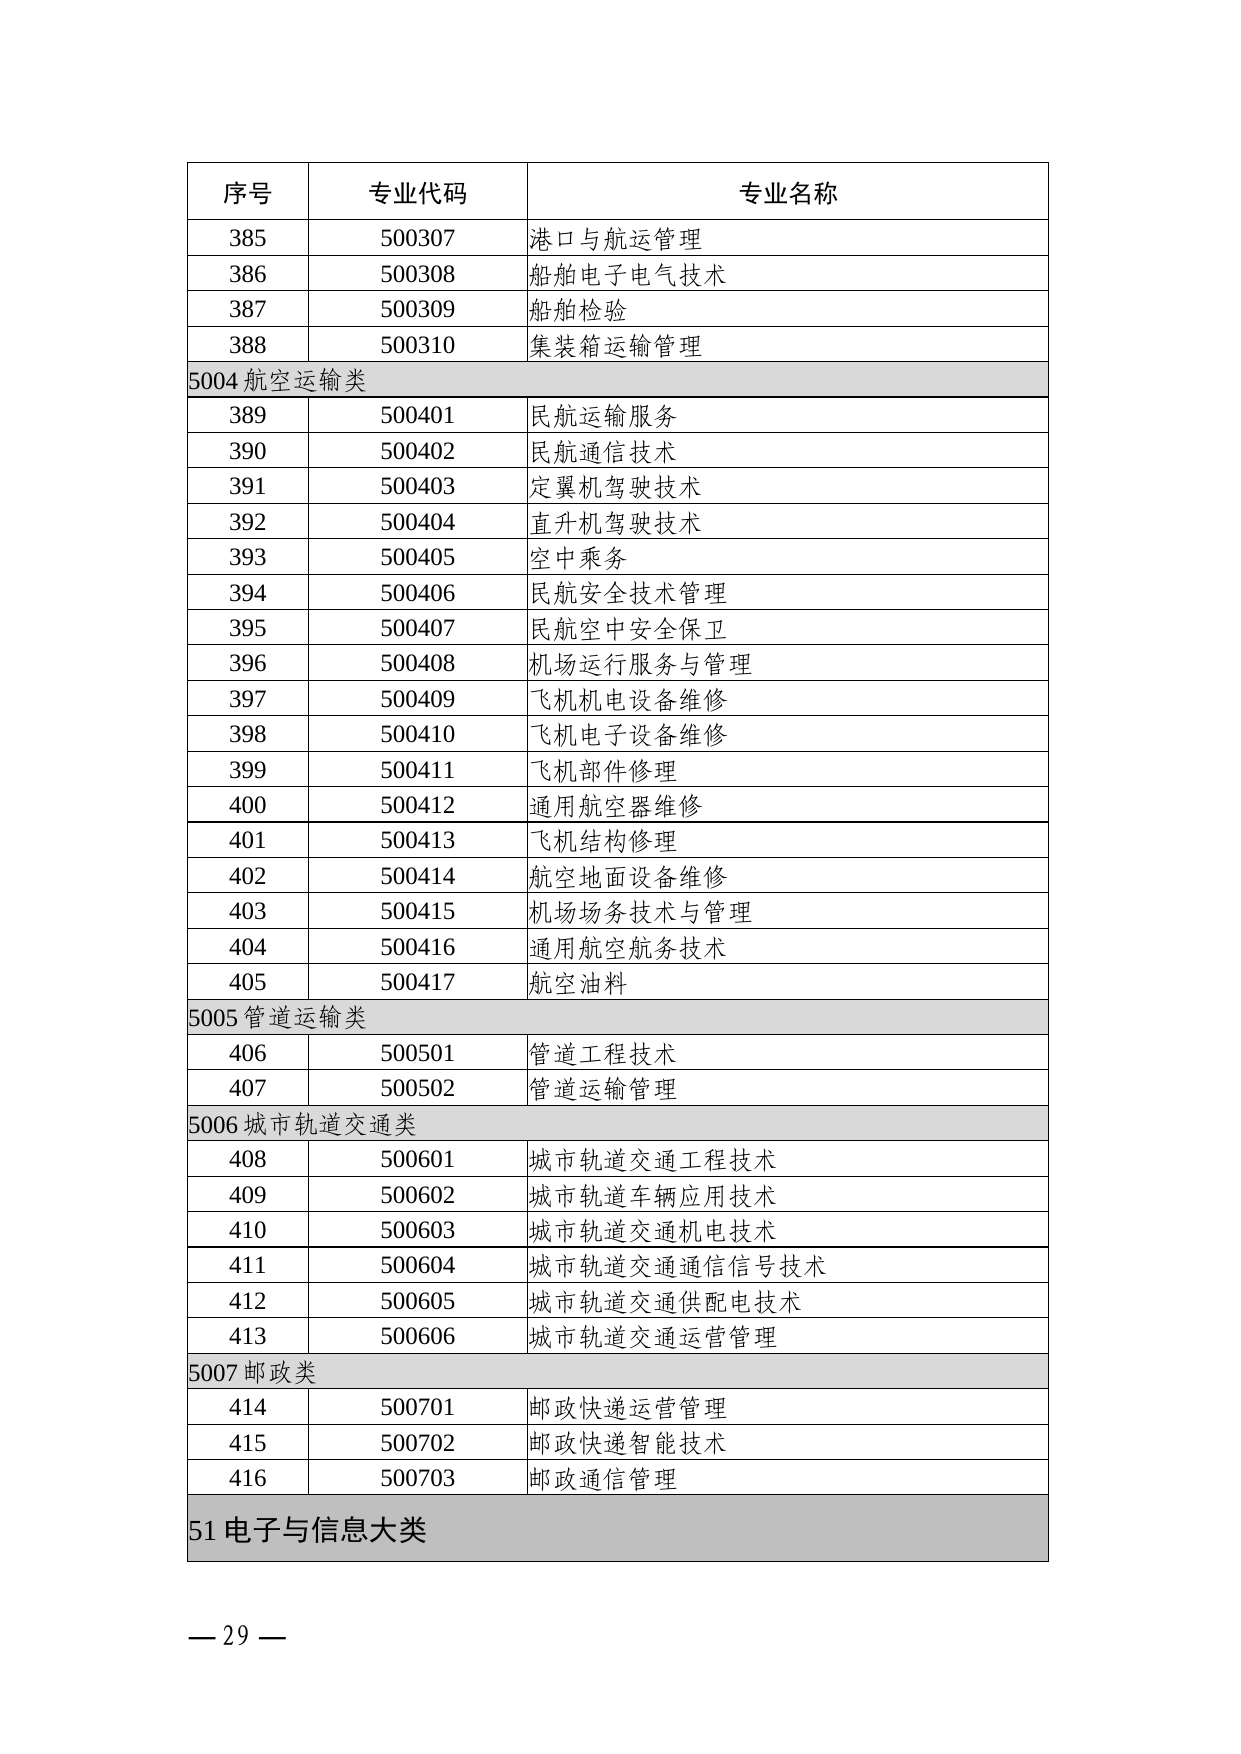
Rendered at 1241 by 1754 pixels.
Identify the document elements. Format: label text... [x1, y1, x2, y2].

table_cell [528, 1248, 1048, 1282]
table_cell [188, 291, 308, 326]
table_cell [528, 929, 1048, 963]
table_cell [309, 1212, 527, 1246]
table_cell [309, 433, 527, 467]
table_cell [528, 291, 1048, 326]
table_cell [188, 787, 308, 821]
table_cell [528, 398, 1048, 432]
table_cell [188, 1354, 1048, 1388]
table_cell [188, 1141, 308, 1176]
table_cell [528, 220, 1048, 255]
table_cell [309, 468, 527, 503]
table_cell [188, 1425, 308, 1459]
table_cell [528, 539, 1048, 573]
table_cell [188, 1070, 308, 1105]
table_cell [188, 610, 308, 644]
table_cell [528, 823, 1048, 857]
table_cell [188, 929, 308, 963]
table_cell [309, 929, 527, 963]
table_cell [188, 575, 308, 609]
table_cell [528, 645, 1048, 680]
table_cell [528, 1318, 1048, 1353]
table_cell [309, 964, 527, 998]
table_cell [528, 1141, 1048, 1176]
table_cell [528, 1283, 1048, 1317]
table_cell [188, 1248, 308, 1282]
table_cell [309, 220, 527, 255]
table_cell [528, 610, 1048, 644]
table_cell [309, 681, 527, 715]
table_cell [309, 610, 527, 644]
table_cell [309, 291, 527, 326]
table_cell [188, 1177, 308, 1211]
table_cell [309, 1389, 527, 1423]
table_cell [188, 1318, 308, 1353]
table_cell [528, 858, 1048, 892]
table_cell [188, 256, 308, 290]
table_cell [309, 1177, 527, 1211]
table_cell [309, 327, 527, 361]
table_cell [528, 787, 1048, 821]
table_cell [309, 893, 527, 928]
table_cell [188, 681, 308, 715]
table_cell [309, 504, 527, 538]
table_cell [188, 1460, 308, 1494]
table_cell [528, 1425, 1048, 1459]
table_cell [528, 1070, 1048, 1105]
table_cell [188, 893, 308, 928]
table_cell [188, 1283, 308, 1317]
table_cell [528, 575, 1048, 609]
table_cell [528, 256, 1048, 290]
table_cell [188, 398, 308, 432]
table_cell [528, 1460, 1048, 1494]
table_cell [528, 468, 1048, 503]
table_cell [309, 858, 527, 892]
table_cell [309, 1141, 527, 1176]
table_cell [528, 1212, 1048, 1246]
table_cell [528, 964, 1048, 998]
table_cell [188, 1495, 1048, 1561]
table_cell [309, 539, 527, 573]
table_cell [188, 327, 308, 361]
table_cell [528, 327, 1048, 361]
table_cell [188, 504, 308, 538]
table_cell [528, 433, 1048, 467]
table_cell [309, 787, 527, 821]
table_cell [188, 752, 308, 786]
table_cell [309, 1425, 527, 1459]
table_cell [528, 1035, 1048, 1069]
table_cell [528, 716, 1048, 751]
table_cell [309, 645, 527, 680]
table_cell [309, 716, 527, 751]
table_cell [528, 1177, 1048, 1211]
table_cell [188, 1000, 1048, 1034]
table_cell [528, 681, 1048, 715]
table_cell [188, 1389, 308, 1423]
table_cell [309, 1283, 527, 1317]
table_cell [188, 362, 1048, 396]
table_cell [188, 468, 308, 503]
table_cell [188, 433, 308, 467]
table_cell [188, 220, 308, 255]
table_header 专业代码 [309, 163, 527, 219]
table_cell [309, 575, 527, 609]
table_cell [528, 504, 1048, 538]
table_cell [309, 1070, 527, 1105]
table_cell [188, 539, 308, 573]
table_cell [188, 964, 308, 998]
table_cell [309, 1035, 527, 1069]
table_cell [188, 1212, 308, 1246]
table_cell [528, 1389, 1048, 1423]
table_header 序号 [188, 163, 308, 219]
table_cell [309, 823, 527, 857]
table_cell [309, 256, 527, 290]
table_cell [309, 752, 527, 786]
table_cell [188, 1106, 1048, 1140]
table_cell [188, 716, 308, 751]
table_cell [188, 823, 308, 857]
table_header 专业名称 [528, 163, 1048, 219]
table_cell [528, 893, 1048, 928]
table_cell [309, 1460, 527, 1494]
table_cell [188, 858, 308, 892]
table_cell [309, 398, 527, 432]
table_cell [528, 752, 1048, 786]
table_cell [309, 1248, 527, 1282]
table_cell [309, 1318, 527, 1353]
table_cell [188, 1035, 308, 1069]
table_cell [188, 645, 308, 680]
